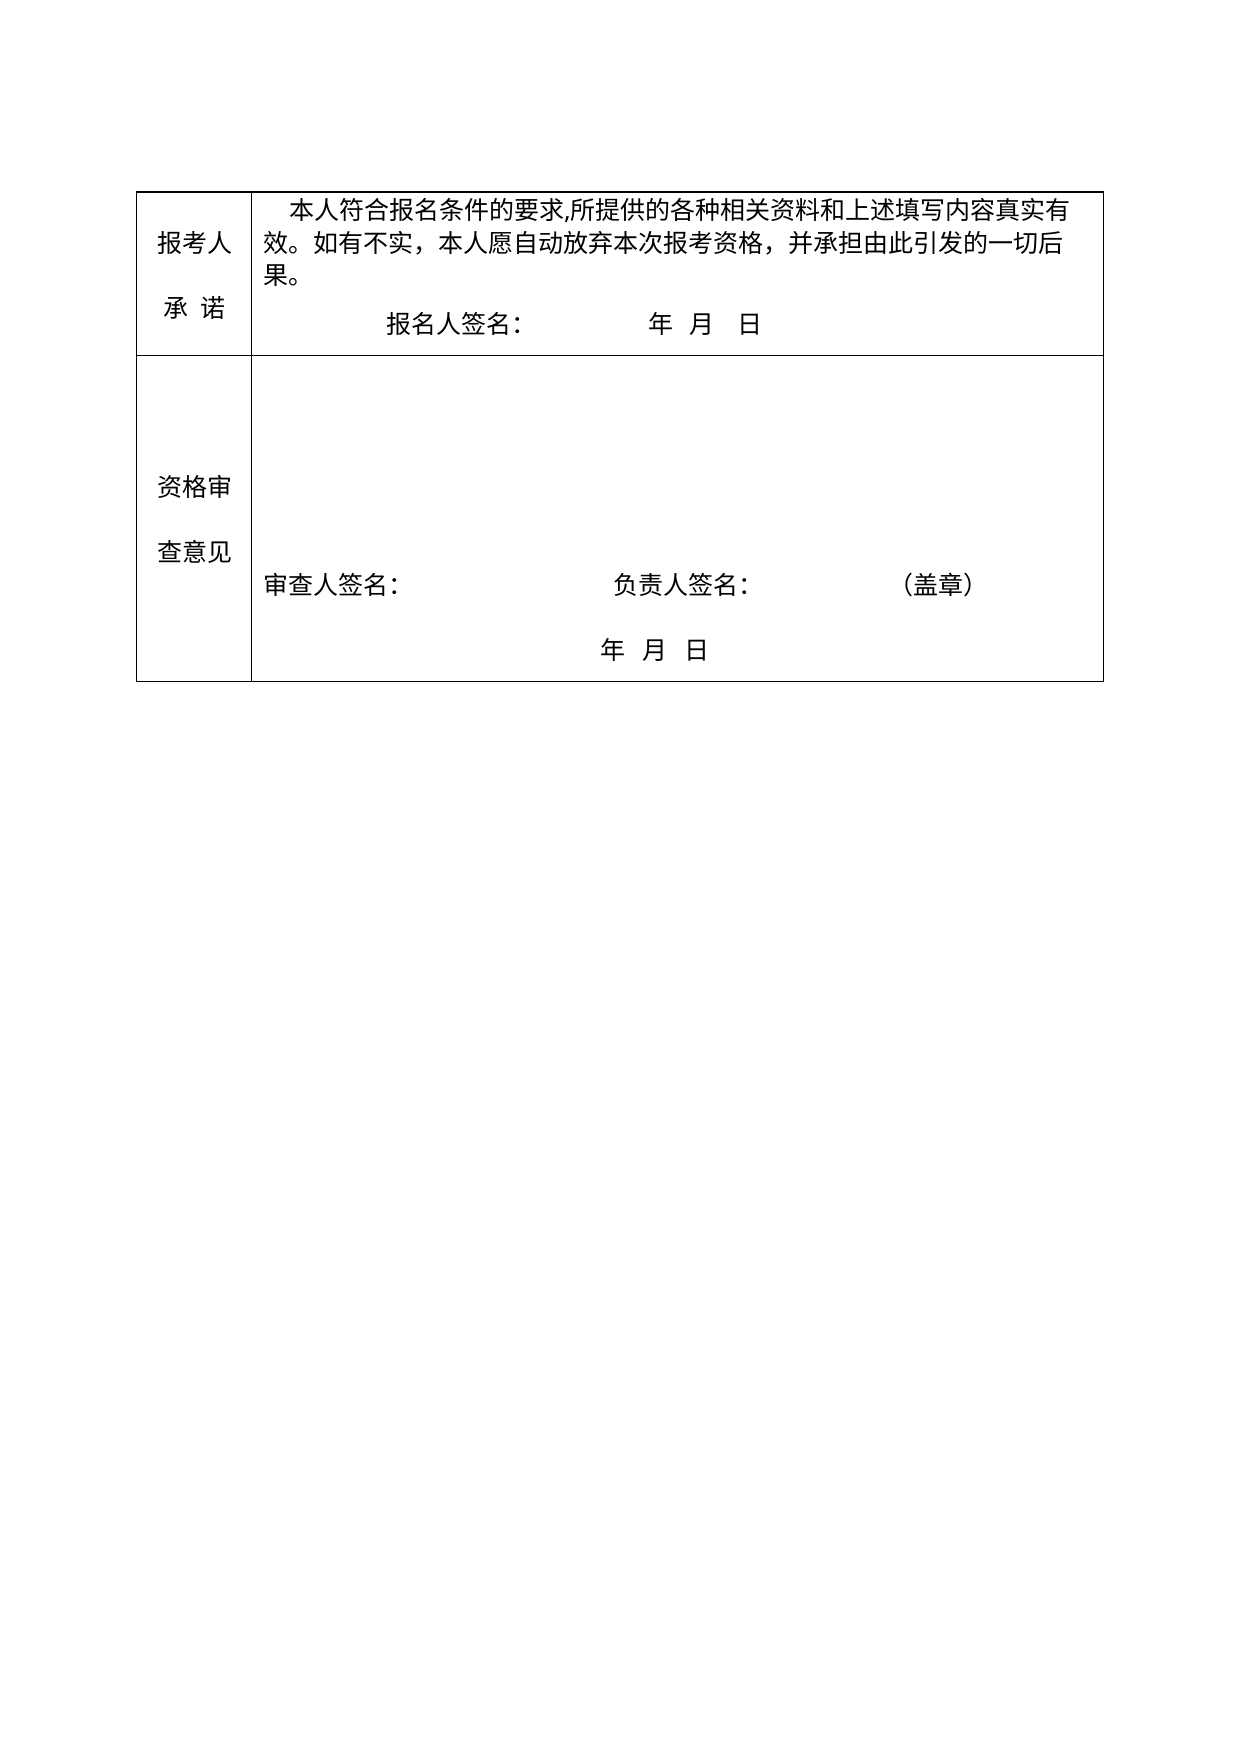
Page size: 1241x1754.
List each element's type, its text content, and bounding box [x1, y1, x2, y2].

table_cell 资格审 查意见 [137, 356, 251, 681]
table_cell 报考人 承 诺 [137, 193, 251, 355]
table_cell 本人符合报名条件的要求,所提供的各种相关资料和上述填写内容真实有效。如有不实，本人愿自动放弃本次报考资格，并承担由此引发的一切后果。 报名人签名： 年 月 日 [252, 193, 1103, 355]
table_cell 审查人签名： 负责人签名： （盖章） 年 月 日 [252, 356, 1103, 681]
